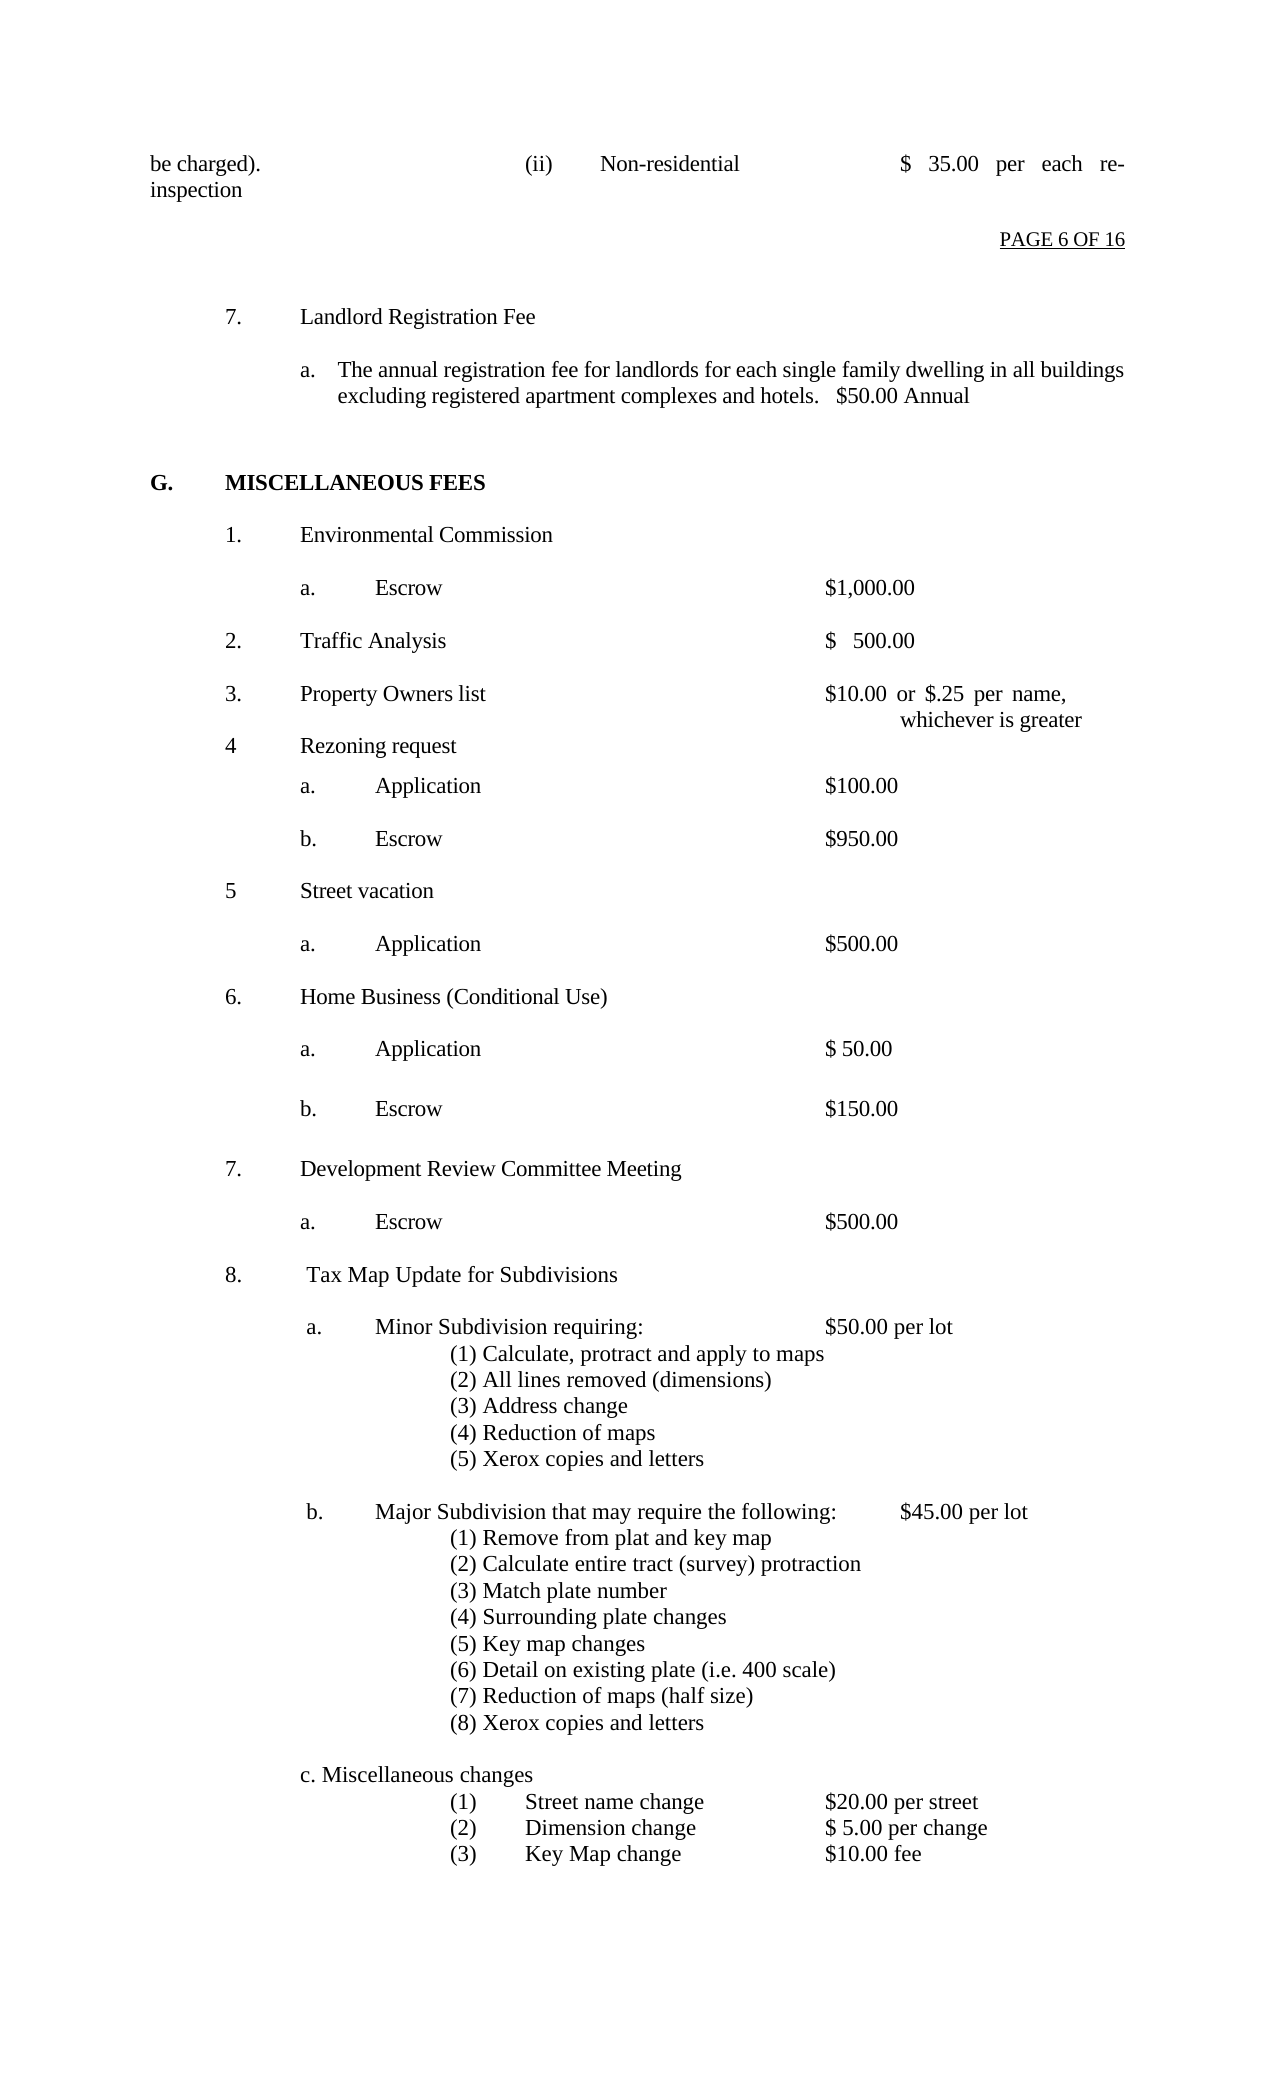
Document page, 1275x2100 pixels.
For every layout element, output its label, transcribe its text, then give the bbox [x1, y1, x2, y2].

text b. Escrow $150.00 [150, 1095, 1125, 1122]
text b. Major Subdivision that may require the following: $45.00 per lot [306, 1498, 1125, 1524]
text (1) Remove from plat and key map [306, 1524, 1125, 1551]
text 2. Traffic Analysis $ 500.00 [150, 627, 1125, 653]
text 4 Rezoning request [150, 732, 1125, 759]
text 3. Property Owners list $10.00 or $.25 per name, whichever is greater [150, 680, 1125, 732]
text (2) Dimension change $ 5.00 per change [225, 1814, 1125, 1840]
text (5) Xerox copies and letters [306, 1445, 1125, 1471]
text a. Escrow $1,000.00 [150, 574, 1125, 601]
text (4) Surrounding plate changes [306, 1603, 1125, 1629]
text (6) Detail on existing plate (i.e. 400 scale) [225, 1656, 1125, 1682]
text 7. Development Review Committee Meeting [150, 1155, 1125, 1182]
text (2) Calculate entire tract (survey) protraction [306, 1551, 1125, 1577]
text G. MISCELLANEOUS FEES [150, 469, 1125, 495]
text (7) Reduction of maps (half size) [225, 1682, 1125, 1709]
text (1) Calculate, protract and apply to maps [306, 1340, 1125, 1366]
text 7. Landlord Registration Fee [150, 303, 1125, 330]
text (2) All lines removed (dimensions) [306, 1366, 1125, 1392]
text 1. Environmental Commission [150, 522, 1125, 548]
text c. Miscellaneous changes [225, 1761, 1125, 1788]
text (3) Key Map change $10.00 fee [225, 1840, 1125, 1867]
text a. Escrow $500.00 [150, 1208, 1125, 1234]
text a. Application $500.00 [150, 930, 1125, 956]
text b. Escrow $950.00 [150, 824, 1125, 851]
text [150, 150, 1125, 203]
text PAGE 6 OF 16 [150, 227, 1125, 251]
text (3) Address change [306, 1392, 1125, 1419]
list Tax Map Update for Subdivisions [225, 1261, 1125, 1287]
text (3) Match plate number [306, 1577, 1125, 1603]
text 5 Street vacation [150, 877, 1125, 904]
text (8) Xerox copies and letters [225, 1709, 1125, 1735]
text (5) Key map changes [225, 1629, 1125, 1656]
text a. Minor Subdivision requiring: $50.00 per lot [306, 1313, 1125, 1340]
text a. Application $ 50.00 [150, 1035, 1125, 1062]
text 6. Home Business (Conditional Use) [150, 983, 1125, 1009]
list The annual registration fee for landlords for each single family dwelling in all buildings excluding registered apartment complexes and hotels. $50.00 Annual [300, 356, 1125, 409]
text (4) Reduction of maps [306, 1419, 1125, 1445]
text a. Application $100.00 [150, 772, 1125, 798]
text (1) Street name change $20.00 per street [225, 1788, 1125, 1814]
